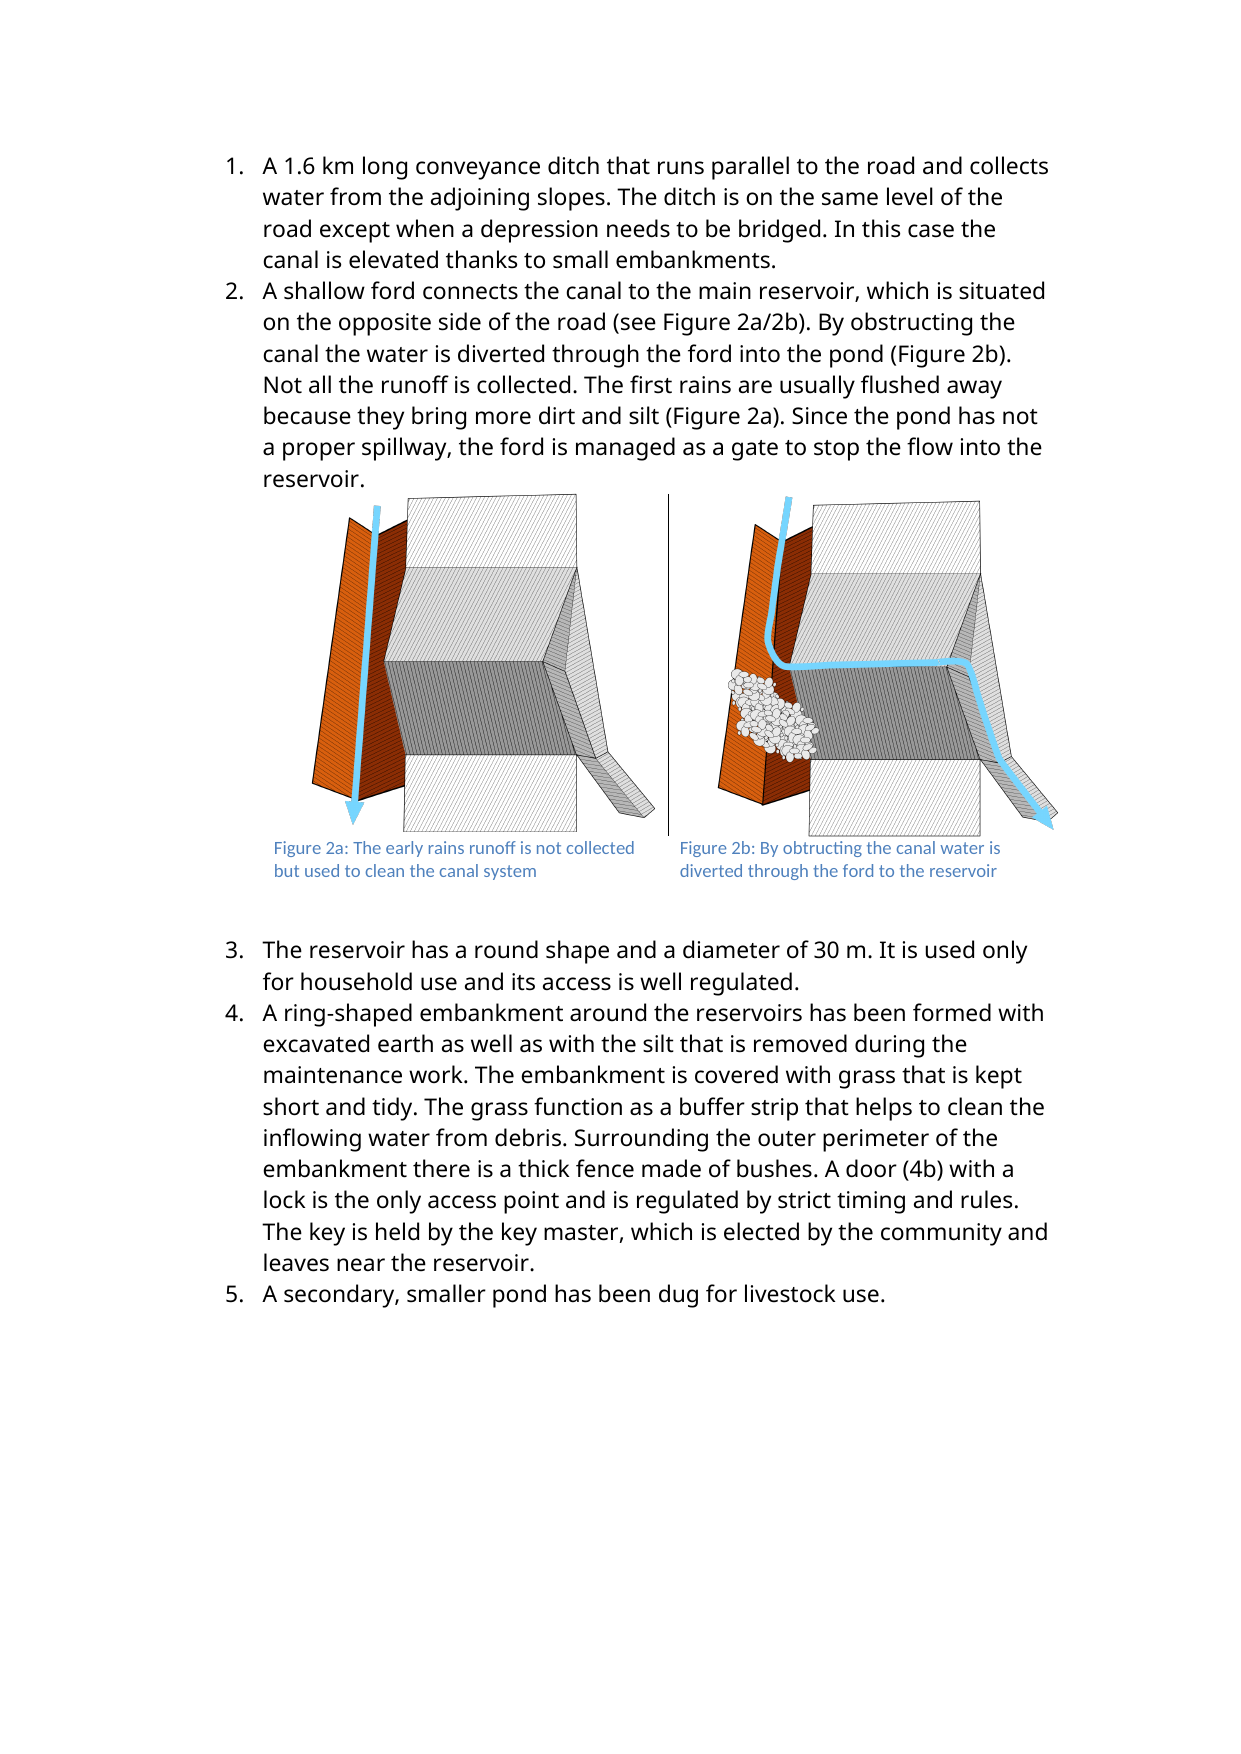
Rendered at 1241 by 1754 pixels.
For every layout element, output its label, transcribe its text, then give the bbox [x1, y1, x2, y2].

list The reservoir has a round shape and a diameter of 30 m. It is used only for household use and its access is well regulated. [225, 934, 1053, 997]
table_header [263, 494, 668, 836]
list A shallow ford connects the canal to the main reservoir, which is situated on the opposite side of the road (see Figure 2a/2b). By obstructing the canal the water is diverted through the ford into the pond (Figure 2b). Not all the runoff is collected. The first rains are usually flushed away because they bring more dirt and silt (Figure 2a). Since the pond has not a proper spillway, the ford is managed as a gate to stop the flow into the reservoir. [225, 275, 1053, 494]
table_cell Figure 2a: The early rains runoff is not collected but used to clean the canal system [263, 836, 668, 903]
list A 1.6 km long conveyance ditch that runs parallel to the road and collects water from the adjoining slopes. The ditch is on the same level of the road except when a depression needs to be bridged. In this case the canal is elevated thanks to small embankments. [225, 150, 1053, 275]
table_header [669, 494, 1072, 836]
list A ring-shaped embankment around the reservoirs has been formed with excavated earth as well as with the silt that is removed during the maintenance work. The embankment is covered with grass that is kept short and tidy. The grass function as a buffer strip that helps to clean the inflowing water from debris. Surrounding the outer perimeter of the embankment there is a thick fence made of bushes. A door (4b) with a lock is the only access point and is regulated by strict timing and rules. The key is held by the key master, which is elected by the community and leaves near the reservoir. [225, 997, 1053, 1278]
table_cell Figure 2b: By obtructing the canal water is diverted through the ford to the reservoir [668, 836, 1072, 903]
list A secondary, smaller pond has been dug for livestock use. [225, 1278, 1053, 1309]
